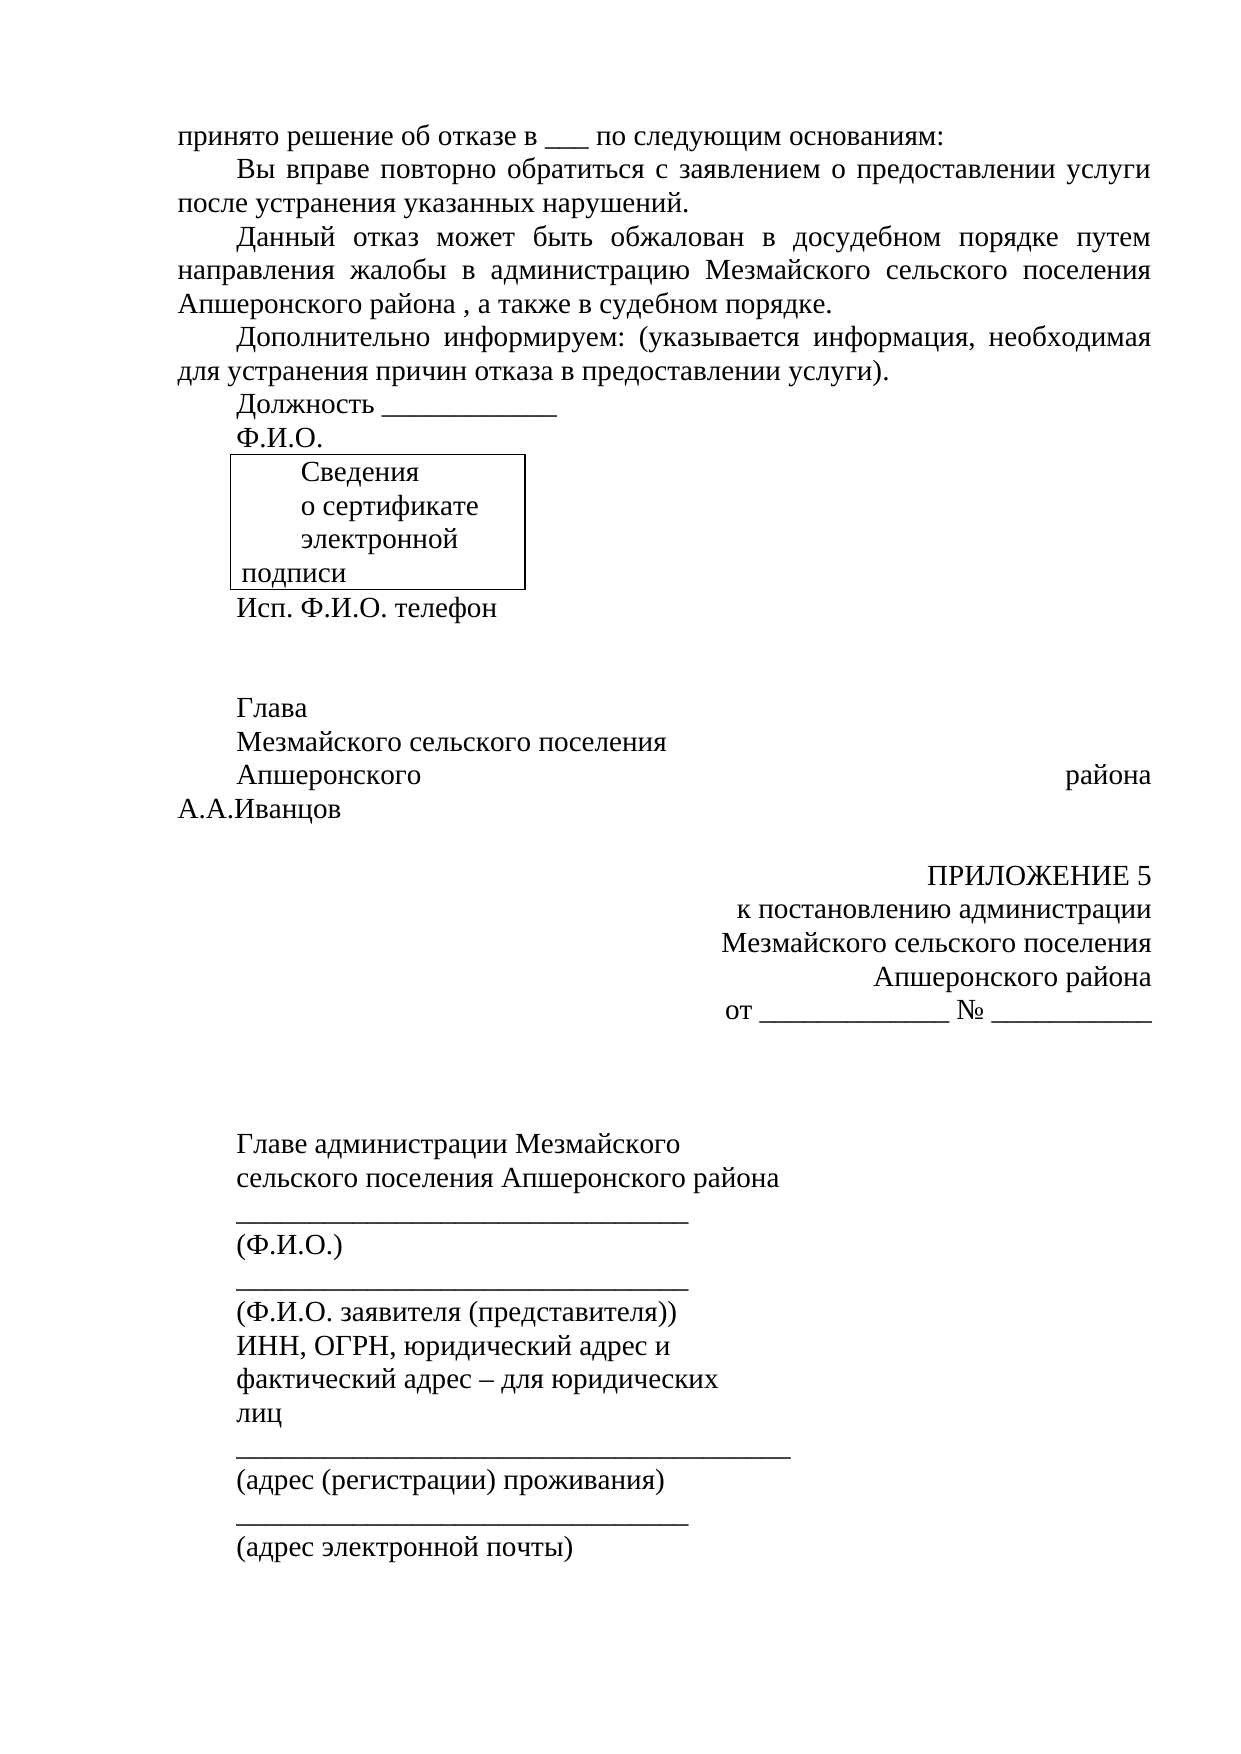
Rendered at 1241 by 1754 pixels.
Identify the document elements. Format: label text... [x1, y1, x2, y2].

text Исп. Ф.И.О. телефон [177, 590, 1152, 623]
text Глава [177, 690, 1152, 724]
text Апшеронского района [177, 959, 1152, 992]
text (Ф.И.О.) [177, 1227, 1152, 1261]
text сельского поселения Апшеронского района [177, 1160, 1152, 1193]
text Должность ____________ [177, 386, 1152, 420]
text _______________________________ [177, 1495, 1152, 1529]
text (Ф.И.О. заявителя (представителя)) [177, 1294, 1152, 1328]
text Мезмайского сельского поселения [177, 724, 1152, 757]
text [177, 118, 1152, 152]
text Апшеронского района А.А.Иванцов [177, 757, 1152, 824]
text к постановлению администрации [177, 892, 1152, 925]
text лиц [177, 1395, 1152, 1428]
text Главе администрации Мезмайского [177, 1126, 1152, 1160]
text фактический адрес – для юридических [177, 1361, 1152, 1395]
text Данный отказ может быть обжалован в досудебном порядке путем направления жалобы в администрацию Мезмайского сельского поселения Апшеронского района , а также в судебном порядке. [177, 219, 1152, 319]
text Вы вправе повторно обратиться с заявлением о предоставлении услуги после устранения указанных нарушений. [177, 152, 1152, 219]
text (адрес (регистрации) проживания) [177, 1462, 1152, 1495]
text Ф.И.О. [177, 420, 1152, 453]
text Мезмайского сельского поселения [177, 925, 1152, 959]
text Дополнительно информируем: (указывается информация, необходимая для устранения причин отказа в предоставлении услуги). [177, 319, 1152, 386]
text _______________________________ [177, 1261, 1152, 1294]
text (адрес электронной почты) [177, 1529, 1152, 1562]
text от _____________ № ___________ [177, 992, 1152, 1026]
text ИНН, ОГРН, юридический адрес и [177, 1328, 1152, 1361]
text _______________________________ [177, 1193, 1152, 1227]
table_header Сведения о сертификате электронной подписи [231, 455, 524, 589]
text ______________________________________ [177, 1428, 1152, 1462]
text ПРИЛОЖЕНИЕ 5 [177, 858, 1152, 892]
